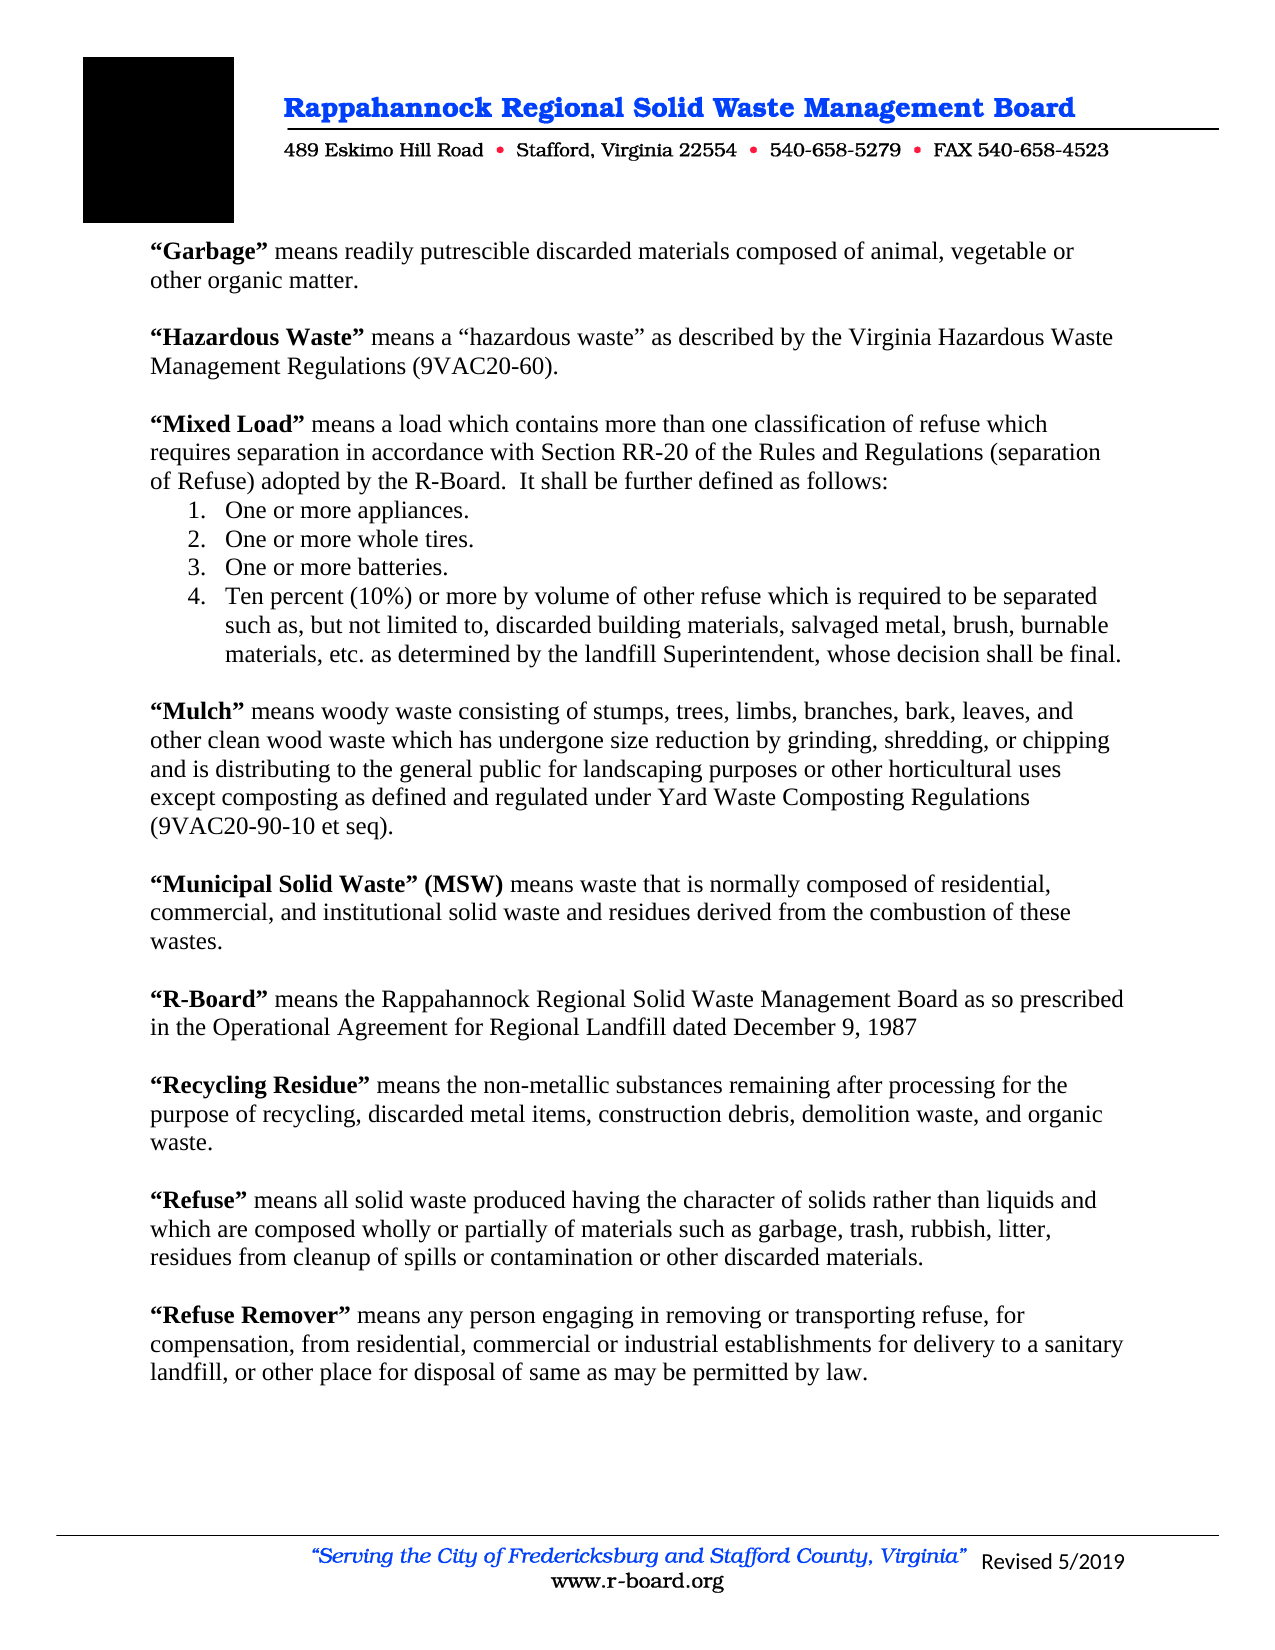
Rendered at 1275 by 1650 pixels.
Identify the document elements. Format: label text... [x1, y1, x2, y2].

text “R-Board” means the Rappahannock Regional Solid Waste Management Board as so prescribed in the Operational Agreement for Regional Landfill dated December 9, 1987 [150, 984, 1125, 1041]
text “Hazardous Waste” means a “hazardous waste” as described by the Virginia Hazardous Waste Management Regulations (9VAC20-60). [150, 322, 1125, 380]
text “Mulch” means woody waste consisting of stumps, trees, limbs, branches, bark, leaves, and other clean wood waste which has undergone size reduction by grinding, shredding, or chipping and is distributing to the general public for landscaping purposes or other horticultural uses except composting as defined and regulated under Yard Waste Composting Regulations (9VAC20-90-10 et seq). [150, 696, 1125, 840]
list One or more appliances. [187, 495, 1125, 524]
list Ten percent (10%) or more by volume of other refuse which is required to be separated such as, but not limited to, discarded building materials, salvaged metal, brush, burnable materials, etc. as determined by the landfill Superintendent, whose decision shall be final. [187, 581, 1125, 667]
text “Refuse Remover” means any person engaging in removing or transporting refuse, for compensation, from residential, commercial or industrial establishments for delivery to a sanitary landfill, or other place for disposal of same as may be permitted by law. [150, 1300, 1125, 1386]
text “Municipal Solid Waste” (MSW) means waste that is normally composed of residential, commercial, and institutional solid waste and residues derived from the combustion of these wastes. [150, 869, 1125, 955]
list One or more whole tires. [187, 524, 1125, 552]
list One or more batteries. [187, 552, 1125, 581]
text “Recycling Residue” means the non-metallic substances remaining after processing for the purpose of recycling, discarded metal items, construction debris, demolition waste, and organic waste. [150, 1070, 1125, 1156]
text “Mixed Load” means a load which contains more than one classification of refuse which requires separation in accordance with Section RR-20 of the Rules and Regulations (separation of Refuse) adopted by the R-Board. It shall be further defined as follows: [150, 409, 1125, 495]
text “Refuse” means all solid waste produced having the character of solids rather than liquids and which are composed wholly or partially of materials such as garbage, trash, rubbish, litter, residues from cleanup of spills or contamination or other discarded materials. [150, 1185, 1125, 1271]
text “Garbage” means readily putrescible discarded materials composed of animal, vegetable or other organic matter. [150, 236, 1125, 294]
